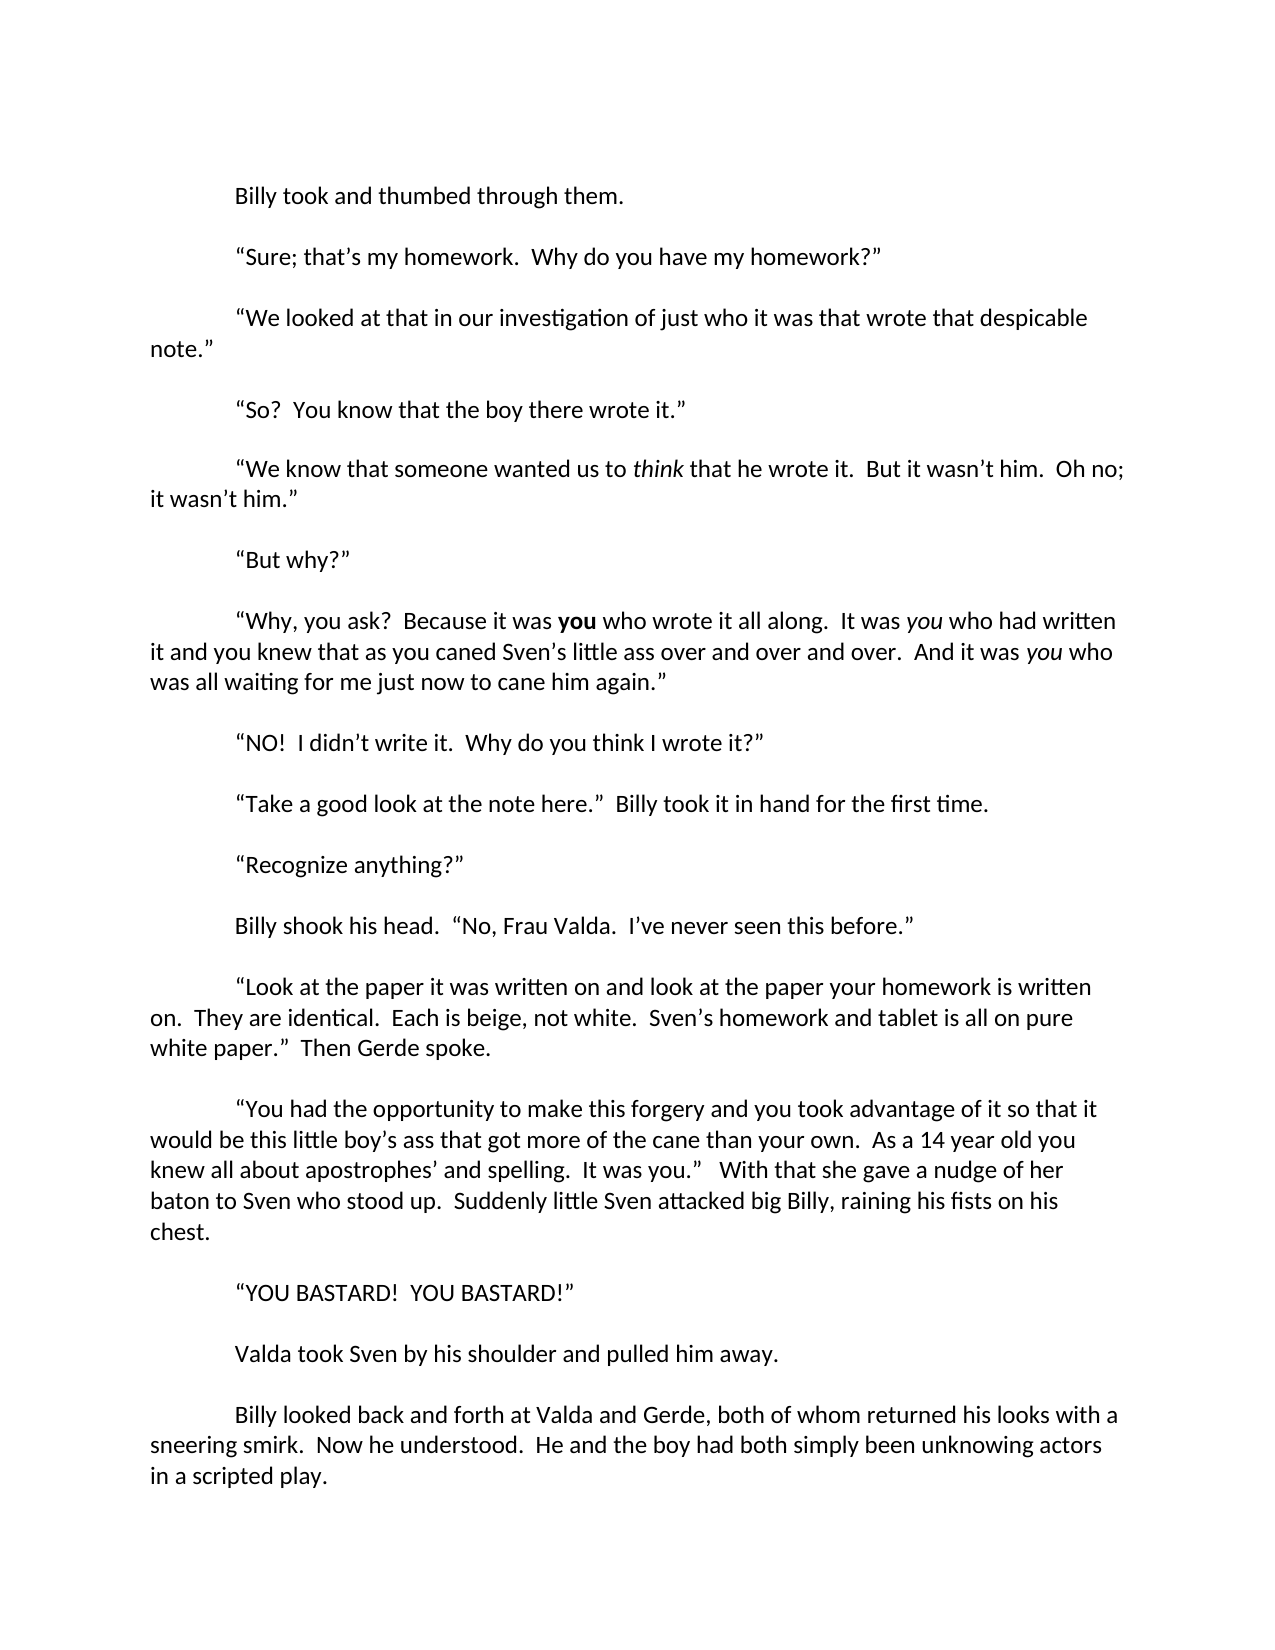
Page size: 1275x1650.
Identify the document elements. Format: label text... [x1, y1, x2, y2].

text Valda took Sven by his shoulder and pulled him away. [150, 1338, 1125, 1368]
text “YOU BASTARD! YOU BASTARD!” [150, 1277, 1125, 1307]
text “But why?” [150, 544, 1125, 575]
text Billy looked back and forth at Valda and Gerde, both of whom returned his looks with a sneering smirk. Now he understood. He and the boy had both simply been unknowing actors in a scripted play. [150, 1399, 1125, 1490]
text “You had the opportunity to make this forgery and you took advantage of it so that it would be this little boy’s ass that got more of the cane than your own. As a 14 year old you knew all about apostrophes’ and spelling. It was you.” With that she gave a nudge of her baton to Sven who stood up. Suddenly little Sven attacked big Billy, raining his fists on his chest. [150, 1094, 1125, 1246]
text “Look at the paper it was written on and look at the paper your homework is written on. They are identical. Each is beige, not white. Sven’s homework and tablet is all on pure white paper.” Then Gerde spoke. [150, 972, 1125, 1063]
text “So? You know that the boy there wrote it.” [150, 394, 1125, 453]
text “Sure; that’s my homework. Why do you have my homework?” [150, 242, 1125, 272]
text “NO! I didn’t write it. Why do you think I wrote it?” [150, 727, 1125, 758]
text Billy took and thumbed through them. [150, 181, 1125, 211]
text “Take a good look at the note here.” Billy took it in hand for the first time. [150, 788, 1125, 819]
text “We know that someone wanted us to think that he wrote it. But it wasn’t him. Oh no; it wasn’t him.” [150, 453, 1125, 514]
text “Recognize anything?” [150, 849, 1125, 880]
text Billy shook his head. “No, Frau Valda. I’ve never seen this before.” [150, 911, 1125, 941]
text “Why, you ask? Because it was you who wrote it all along. It was you who had written it and you knew that as you caned Sven’s little ass over and over and over. And it was you who was all waiting for me just now to cane him again.” [150, 605, 1125, 697]
text “We looked at that in our investigation of just who it was that wrote that despicable note.” [150, 303, 1125, 364]
